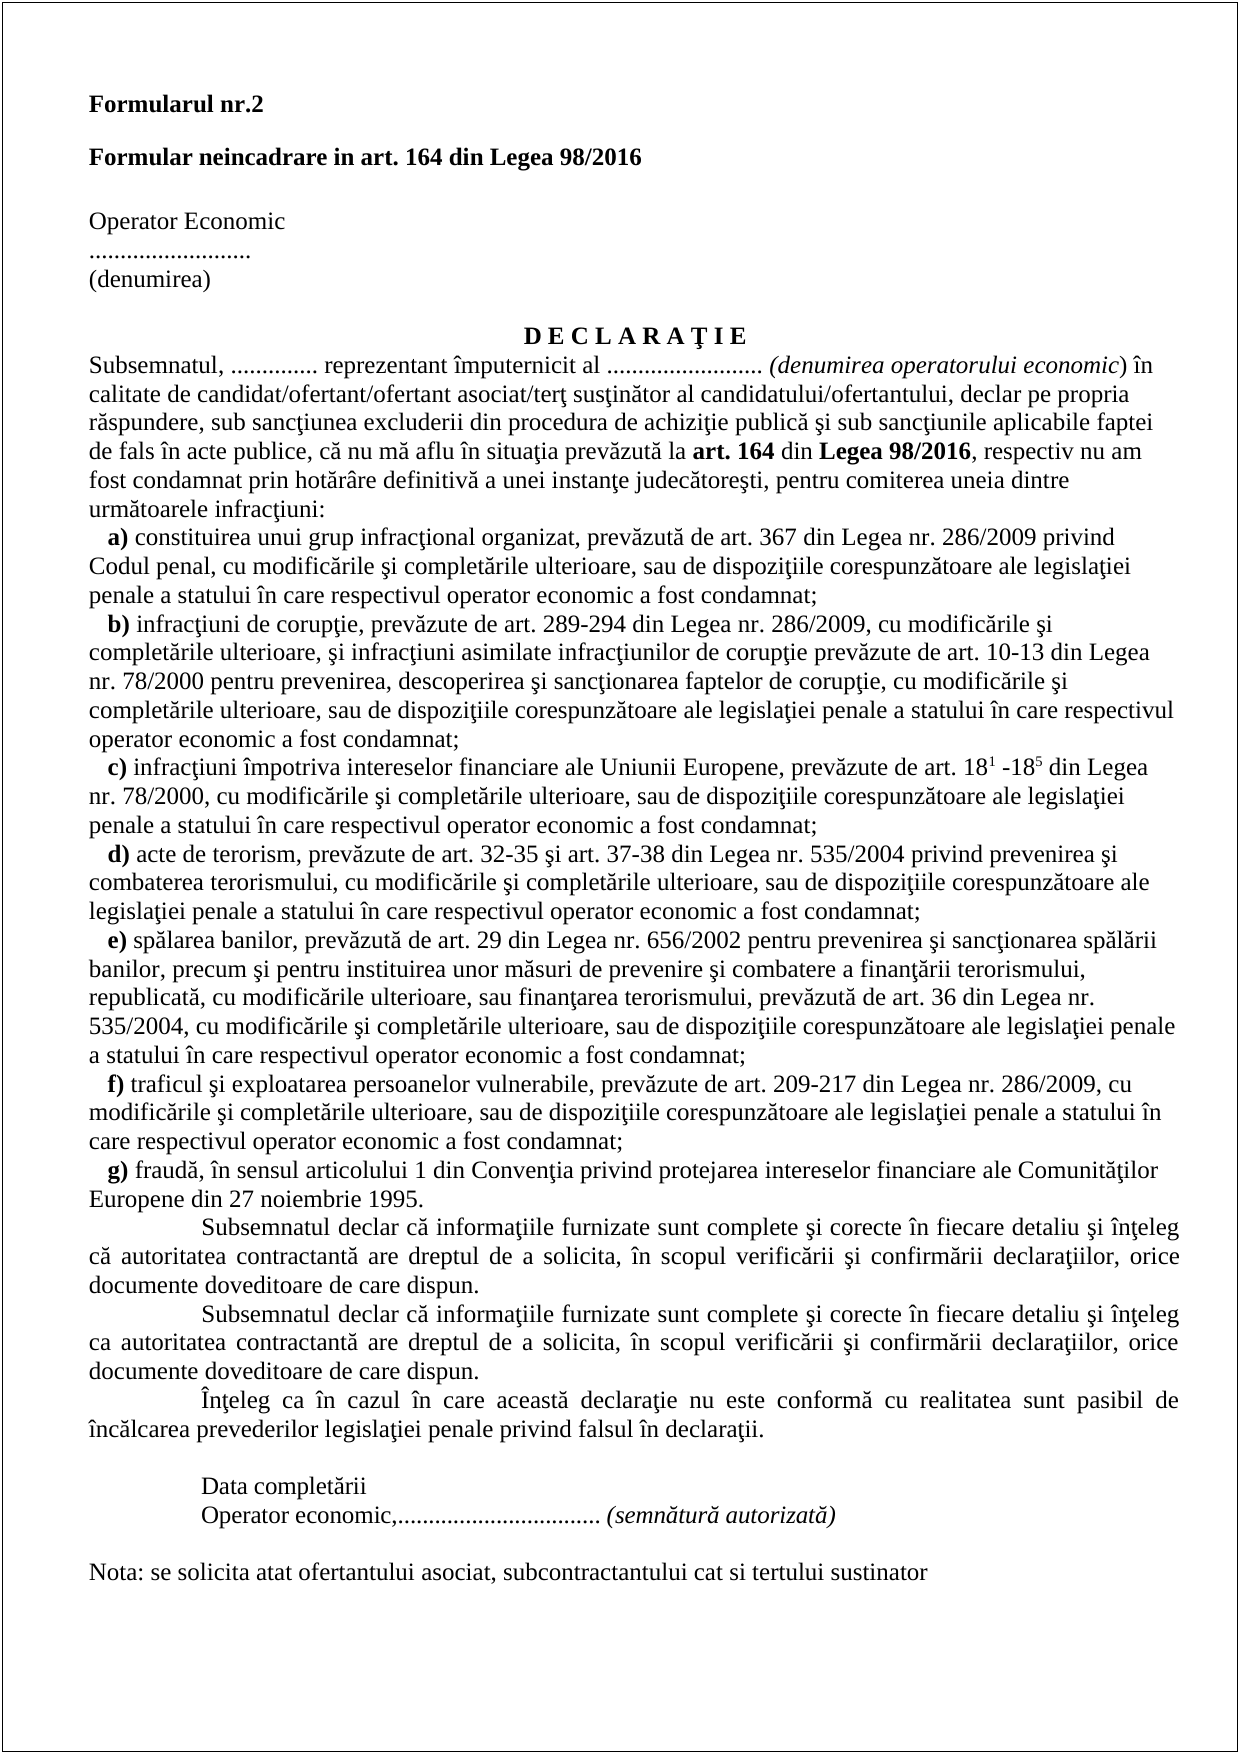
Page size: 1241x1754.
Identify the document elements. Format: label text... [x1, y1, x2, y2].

subtitle Formular neincadrare in art. 164 din Legea 98/2016 [89, 142, 1181, 171]
text Formularul nr.2 [89, 89, 1181, 117]
text c) infracţiuni împotriva intereselor financiare ale Uniunii Europene, prevăzute de art. 181 -185 din Legea nr. 78/2000, cu modificările şi completările ulterioare, sau de dispoziţiile corespunzătoare ale legislaţiei penale a statului în care respectivul operator economic a fost condamnat; [89, 752, 1181, 839]
text g) fraudă, în sensul articolului 1 din Convenţia privind protejarea intereselor financiare ale Comunităţilor Europene din 27 noiembrie 1995. [89, 1155, 1181, 1212]
text Subsemnatul, .............. reprezentant împuternicit al ......................... (denumirea operatorului economic) în calitate de candidat/ofertant/ofertant asociat/terţ susţinător al candidatului/ofertantului, declar pe propria răspundere, sub sancţiunea excluderii din procedura de achiziţie publică şi sub sancţiunile aplicabile faptei de fals în acte publice, că nu mă aflu în situaţia prevăzută la art. 164 din Legea 98/2016, respectiv nu am fost condamnat prin hotărâre definitivă a unei instanţe judecătoreşti, pentru comiterea uneia dintre următoarele infracţiuni: [89, 350, 1181, 522]
text a) constituirea unui grup infracţional organizat, prevăzută de art. 367 din Legea nr. 286/2009 privind Codul penal, cu modificările şi completările ulterioare, sau de dispoziţiile corespunzătoare ale legislaţiei penale a statului în care respectivul operator economic a fost condamnat; [89, 522, 1181, 609]
text f) traficul şi exploatarea persoanelor vulnerabile, prevăzute de art. 209-217 din Legea nr. 286/2009, cu modificările şi completările ulterioare, sau de dispoziţiile corespunzătoare ale legislaţiei penale a statului în care respectivul operator economic a fost condamnat; [89, 1069, 1181, 1155]
text .......................... [89, 235, 1181, 264]
text Subsemnatul declar că informaţiile furnizate sunt complete şi corecte în fiecare detaliu şi înţeleg că autoritatea contractantă are dreptul de a solicita, în scopul verificării şi confirmării declaraţiilor, orice documente doveditoare de care dispun. [89, 1212, 1181, 1299]
text (denumirea) [89, 264, 1181, 292]
text b) infracţiuni de corupţie, prevăzute de art. 289-294 din Legea nr. 286/2009, cu modificările şi completările ulterioare, şi infracţiuni asimilate infracţiunilor de corupţie prevăzute de art. 10-13 din Legea nr. 78/2000 pentru prevenirea, descoperirea şi sancţionarea faptelor de corupţie, cu modificările şi completările ulterioare, sau de dispoziţiile corespunzătoare ale legislaţiei penale a statului în care respectivul operator economic a fost condamnat; [89, 609, 1181, 752]
text Operator Economic [89, 206, 1181, 235]
text Nota: se solicita atat ofertantului asociat, subcontractantului cat si tertului sustinator [89, 1557, 1181, 1586]
text d) acte de terorism, prevăzute de art. 32-35 şi art. 37-38 din Legea nr. 535/2004 privind prevenirea şi combaterea terorismului, cu modificările şi completările ulterioare, sau de dispoziţiile corespunzătoare ale legislaţiei penale a statului în care respectivul operator economic a fost condamnat; [89, 839, 1181, 925]
text Data completării [164, 1471, 1181, 1500]
text e) spălarea banilor, prevăzută de art. 29 din Legea nr. 656/2002 pentru prevenirea şi sancţionarea spălării banilor, precum şi pentru instituirea unor măsuri de prevenire şi combatere a finanţării terorismului, republicată, cu modificările ulterioare, sau finanţarea terorismului, prevăzută de art. 36 din Legea nr. 535/2004, cu modificările şi completările ulterioare, sau de dispoziţiile corespunzătoare ale legislaţiei penale a statului în care respectivul operator economic a fost condamnat; [89, 925, 1181, 1069]
text D E C L A R A Ţ I E [89, 321, 1181, 350]
text Operator economic,................................. (semnătură autorizată) [164, 1500, 1181, 1529]
